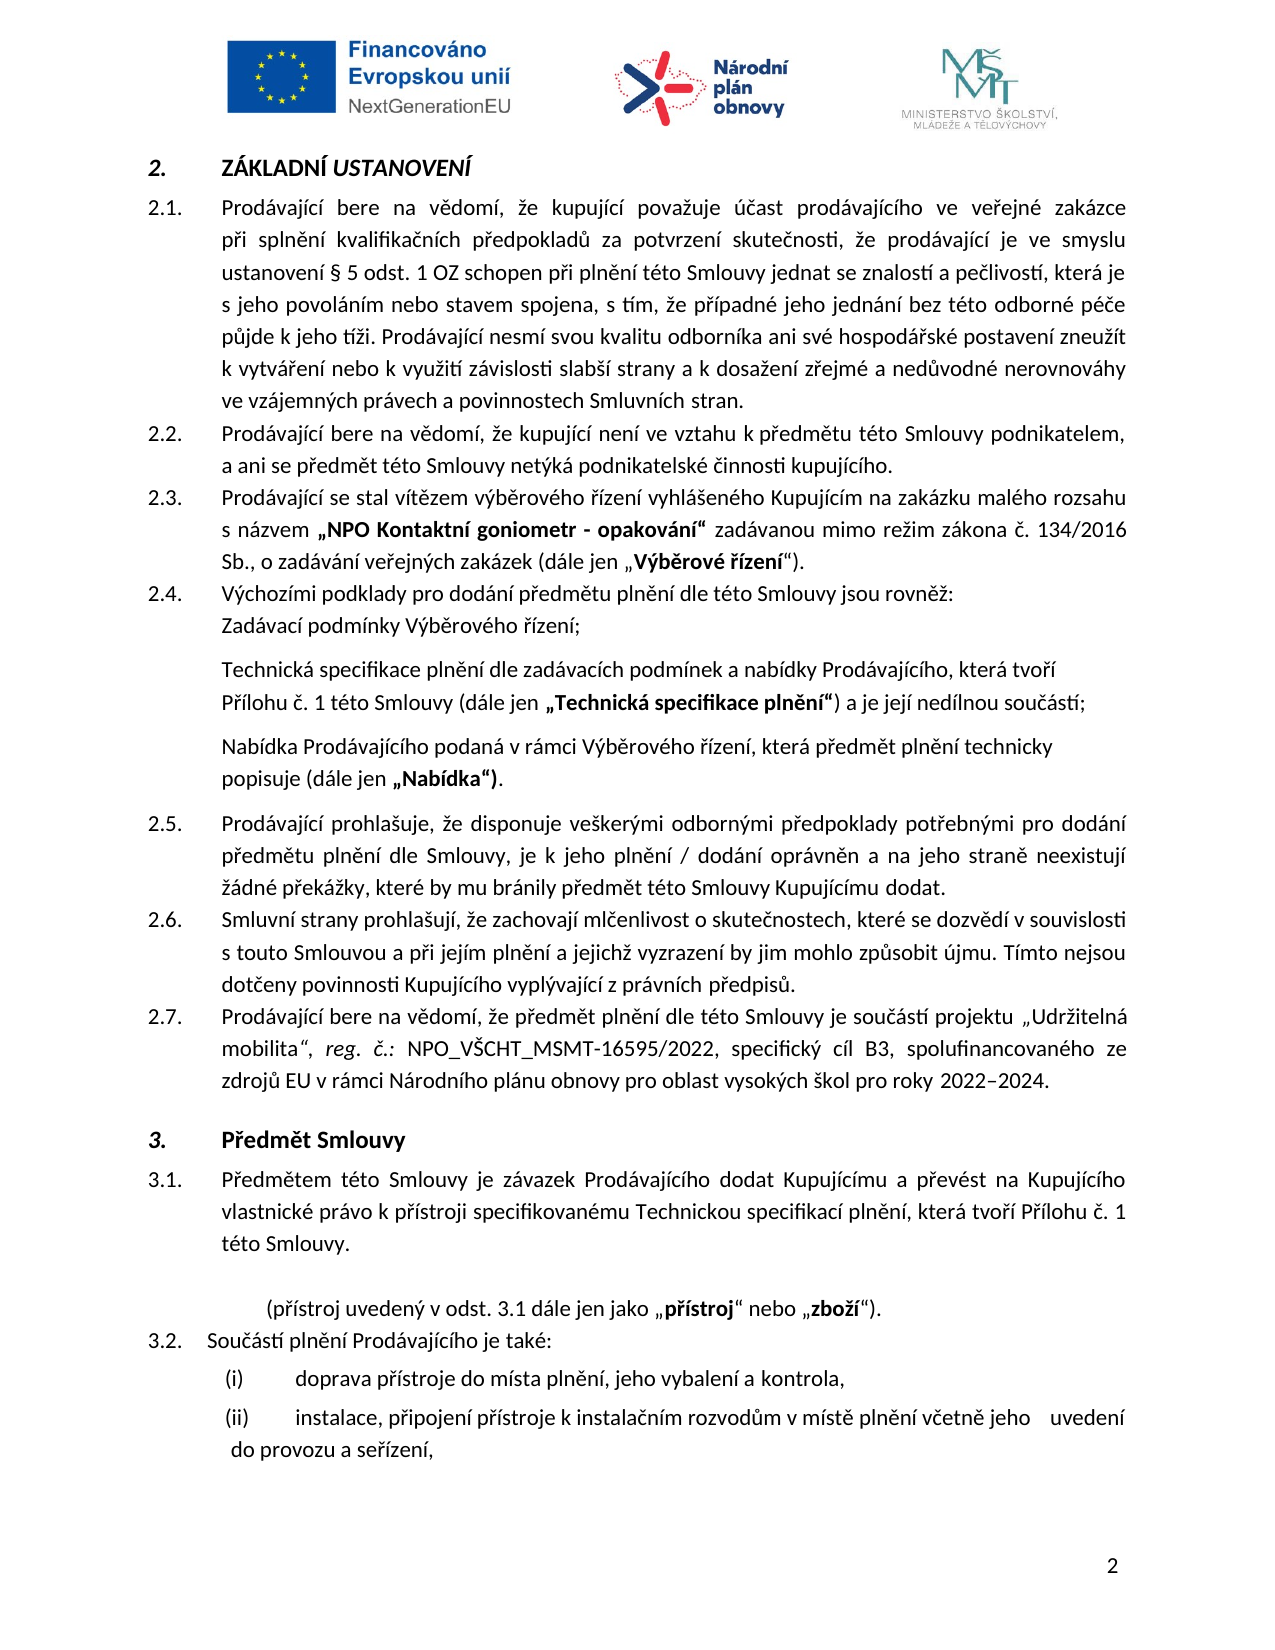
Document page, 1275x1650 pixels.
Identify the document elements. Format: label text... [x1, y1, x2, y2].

picture [895, 42, 1065, 134]
text Technická specifikace plnění dle zadávacích podmínek a nabídky Prodávajícího, která tvoří Přílohu č. 1 této Smlouvy (dále jen „Technická specifikace plnění“) a je její nedílnou součástí; [221, 656, 1128, 716]
list Předmětem této Smlouvy je závazek Prodávajícího dodat Kupujícímu a převést na Kupujícího vlastnické právo k přístroji specifikovanému Technickou specifikací plnění, která tvoří Přílohu č. 1 této Smlouvy. [148, 1165, 1128, 1257]
text do provozu a seřízení, [231, 1435, 1139, 1463]
list Smluvní strany prohlašují, že zachovají mlčenlivost o skutečnostech, které se dozvědí v souvislosti s touto Smlouvou a při jejím plnění a jejichž vyzrazení by jim mohlo způsobit újmu. Tímto nejsou dotčeny povinnosti Kupujícího vyplývající z právních předpisů. [148, 906, 1128, 998]
list ZÁKLADNÍ USTANOVENÍ [148, 152, 1139, 183]
list Součástí plnění Prodávajícího je také: [148, 1326, 1139, 1354]
list Prodávající bere na vědomí, že kupující považuje účast prodávajícího ve veřejné zakázce při splnění kvalifikačních předpokladů za potvrzení skutečnosti, že prodávající je ve smyslu ustanovení § 5 odst. 1 OZ schopen při plnění této Smlouvy jednat se znalostí a pečlivostí, která je s jeho povoláním nebo stavem spojena, s tím, že případné jeho jednání bez této odborné péče půjde k jeho tíži. Prodávající nesmí svou kvalitu odborníka ani své hospodářské postavení zneužít k vytváření nebo k využití závislosti slabší strany a k dosažení zřejmé a nedůvodné nerovnováhy ve vzájemných právech a povinnostech Smluvních stran. [148, 193, 1128, 414]
list Prodávající se stal vítězem výběrového řízení vyhlášeného Kupujícím na zakázku malého rozsahu s názvem „NPO Kontaktní goniometr - opakování“ zadávanou mimo režim zákona č. 134/2016 Sb., o zadávání veřejných zakázek (dále jen „Výběrové řízení“). [148, 483, 1128, 575]
picture [221, 35, 520, 124]
text Nabídka Prodávajícího podaná v rámci Výběrového řízení, která předmět plnění technicky popisuje (dále jen „Nabídka“). [221, 732, 1128, 792]
subtitle Předmět Smlouvy [148, 1124, 1139, 1154]
list Výchozími podklady pro dodání předmětu plnění dle této Smlouvy jsou rovněž: Zadávací podmínky Výběrového řízení; [148, 579, 956, 639]
list instalace, připojení přístroje k instalačním rozvodům v místě plnění včetně jeho uvedení [224, 1403, 1139, 1431]
list Prodávající bere na vědomí, že předmět plnění dle této Smlouvy je součástí projektu „Udržitelná mobilita“, reg. č.: NPO_VŠCHT_MSMT-16595/2022, specifický cíl B3, spolufinancovaného ze zdrojů EU v rámci Národního plánu obnovy pro oblast vysokých škol pro roky 2022–2024. [148, 1002, 1128, 1094]
text a ani se předmět této Smlouvy netýká podnikatelské činnosti kupujícího. [221, 451, 1139, 479]
list doprava přístroje do místa plnění, jeho vybalení a kontrola, [224, 1364, 1139, 1392]
list Prodávající bere na vědomí, že kupující není ve vztahu k předmětu této Smlouvy podnikatelem, [148, 419, 1139, 447]
picture [603, 42, 804, 134]
list Prodávající prohlašuje, že disponuje veškerými odbornými předpoklady potřebnými pro dodání předmětu plnění dle Smlouvy, je k jeho plnění / dodání oprávněn a na jeho straně neexistují žádné překážky, které by mu bránily předmět této Smlouvy Kupujícímu dodat. [148, 809, 1128, 901]
text (přístroj uvedený v odst. 3.1 dále jen jako „přístroj“ nebo „zboží“). [266, 1294, 1139, 1322]
